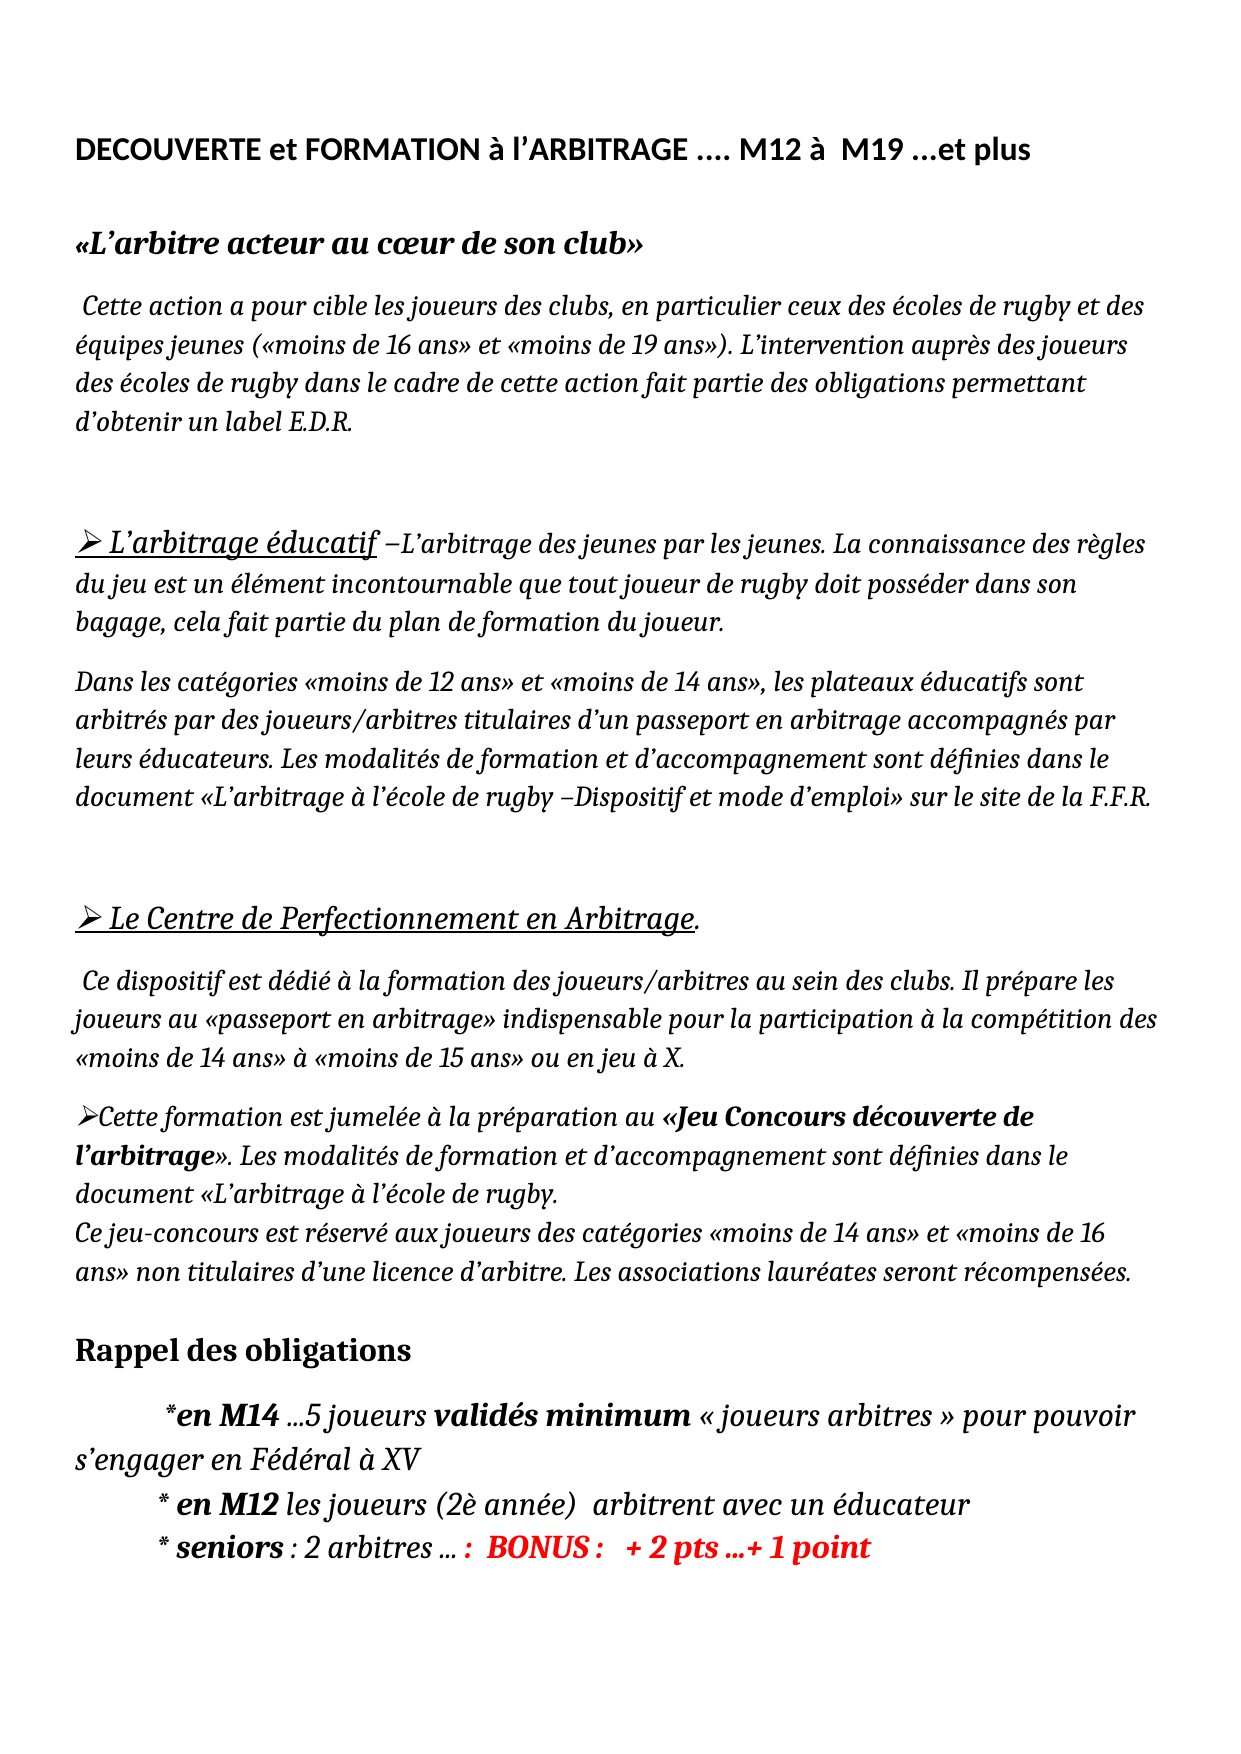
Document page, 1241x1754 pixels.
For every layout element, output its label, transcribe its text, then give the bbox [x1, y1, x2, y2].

text Cette formation est jumelée à la préparation au «Jeu Concours découverte de l’arbitrage». Les modalités de formation et d’accompagnement sont définies dans le document «L’arbitrage à l’école de rugby. [75, 1101, 1165, 1211]
text Ce jeu-concours est réservé aux joueurs des catégories «moins de 14 ans» et «moins de 16 ans» non titulaires d’une licence d’arbitre. Les associations lauréates seront récompensées. [75, 1216, 1165, 1288]
text DECOUVERTE et FORMATION à l’ARBITRAGE .... M12 à M19 ...et plus [75, 128, 1165, 169]
text * en M12 les joueurs (2è année) arbitrent avec un éducateur [75, 1485, 1165, 1523]
text Ce dispositif est dédié à la formation des joueurs/arbitres au sein des clubs. Il prépare les joueurs au «passeport en arbitrage» indispensable pour la participation à la compétition des «moins de 14 ans» à «moins de 15 ans» ou en jeu à X. [75, 964, 1165, 1075]
text Dans les catégories «moins de 12 ans» et «moins de 14 ans», les plateaux éducatifs sont arbitrés par des joueurs/arbitres titulaires d’un passeport en arbitrage accompagnés par leurs éducateurs. Les modalités de formation et d’accompagnement sont définies dans le document «L’arbitrage à l’école de rugby –Dispositif et mode d’emploi» sur le site de la F.F.R. [75, 665, 1165, 814]
text Cette action a pour cible les joueurs des clubs, en particulier ceux des écoles de rugby et des équipes jeunes («moins de 16 ans» et «moins de 19 ans»). L’intervention auprès des joueurs des écoles de rugby dans le cadre de cette action fait partie des obligations permettant d’obtenir un label E.D.R. [75, 289, 1165, 438]
text Rappel des obligations [75, 1332, 1165, 1370]
text * seniors : 2 arbitres ... : BONUS : + 2 pts ...+ 1 point [75, 1529, 1165, 1567]
text Le Centre de Perfectionnement en Arbitrage. [75, 899, 1165, 938]
text L’arbitrage éducatif –L’arbitrage des jeunes par les jeunes. La connaissance des règles du jeu est un élément incontournable que tout joueur de rugby doit posséder dans son bagage, cela fait partie du plan de formation du joueur. [75, 524, 1165, 639]
text *en M14 ...5 joueurs validés minimum « joueurs arbitres » pour pouvoir s’engager en Fédéral à XV [75, 1397, 1165, 1479]
text «L’arbitre acteur au cœur de son club» [75, 224, 1165, 263]
